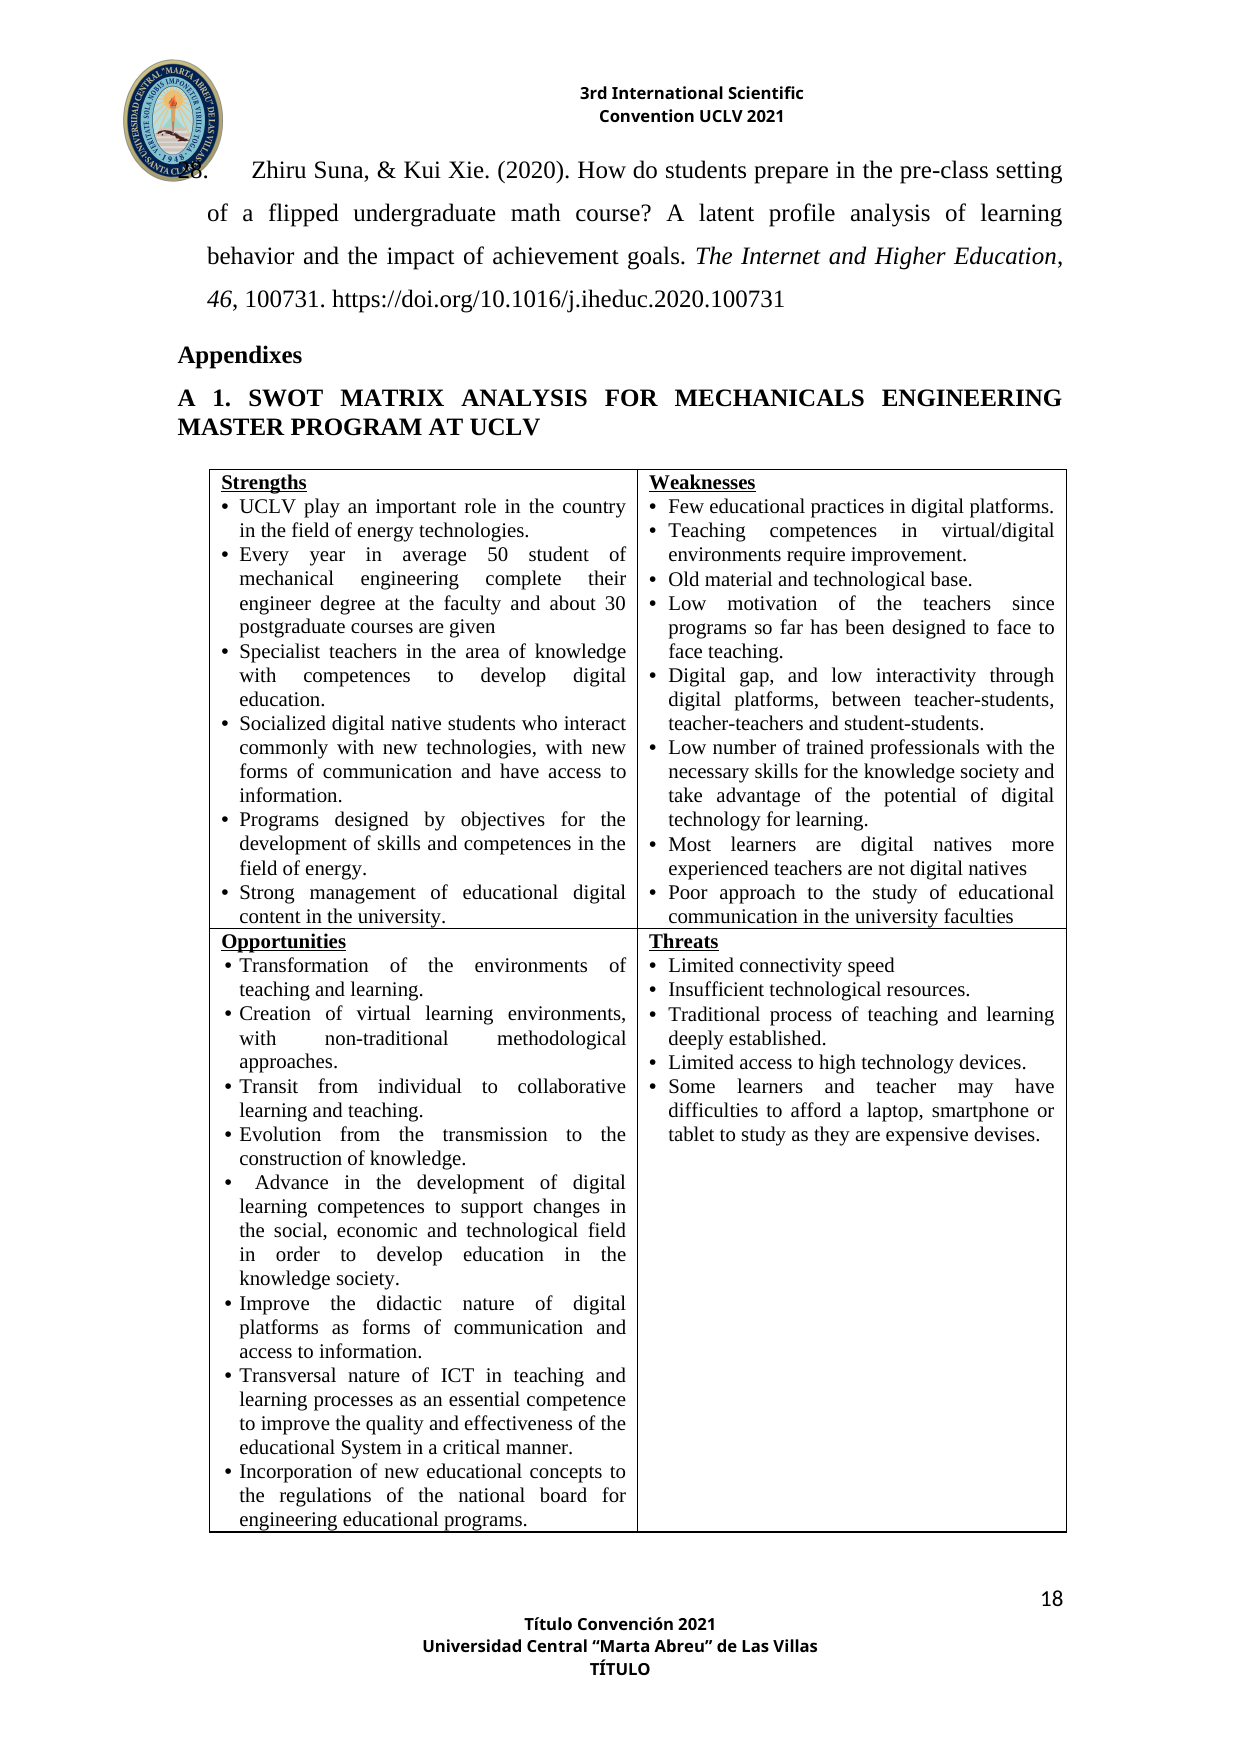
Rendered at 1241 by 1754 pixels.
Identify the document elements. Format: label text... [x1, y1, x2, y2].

table_header Strengths UCLV play an important role in the country in the field of energy technologies. Every year in average 50 student of mechanical engineering complete their engineer degree at the faculty and about 30 postgraduate courses are given Specialist teachers in the area of knowledge with competences to develop digital education. Socialized digital native students who interact commonly with new technologies, with new forms of communication and have access to information. Programs designed by objectives for the development of skills and competences in the field of energy. Strong management of educational digital content in the university. [210, 470, 637, 928]
text A 1. SWOT MATRIX ANALYSIS FOR MECHANICALS ENGINEERING MASTER PROGRAM AT UCLV [177, 383, 1063, 441]
picture [122, 59, 223, 183]
table_cell Opportunities Transformation of the environments of teaching and learning. Creation of virtual learning environments, with non-traditional methodological approaches. Transit from individual to collaborative learning and teaching. Evolution from the transmission to the construction of knowledge. Advance in the development of digital learning competences to support changes in the social, economic and technological field in order to develop education in the knowledge society. Improve the didactic nature of digital platforms as forms of communication and access to information. Transversal nature of ICT in teaching and learning processes as an essential competence to improve the quality and effectiveness of the educational System in a critical manner. Incorporation of new educational concepts to the regulations of the national board for engineering educational programs. [210, 929, 637, 1531]
text Appendixes [177, 340, 1063, 369]
list Zhiru Suna, & Kui Xie. (2020). How do students prepare in the pre-class setting of a flipped undergraduate math course? A latent profile analysis of learning behavior and the impact of achievement goals. The Internet and Higher Education, 46, 100731. https://doi.org/10.1016/j.iheduc.2020.100731 [177, 155, 1063, 313]
table_header Weaknesses Few educational practices in digital platforms. Teaching competences in virtual/digital environments require improvement. Old material and technological base. Low motivation of the teachers since programs so far has been designed to face to face teaching. Digital gap, and low interactivity through digital platforms, between teacher-students, teacher-teachers and student-students. Low number of trained professionals with the necessary skills for the knowledge society and take advantage of the potential of digital technology for learning. Most learners are digital natives more experienced teachers are not digital natives Poor approach to the study of educational communication in the university faculties [638, 470, 1066, 928]
table_cell Threats Limited connectivity speed Insufficient technological resources. Traditional process of teaching and learning deeply established. Limited access to high technology devices. Some learners and teacher may have difficulties to afford a laptop, smartphone or tablet to study as they are expensive devises. [638, 929, 1066, 1531]
